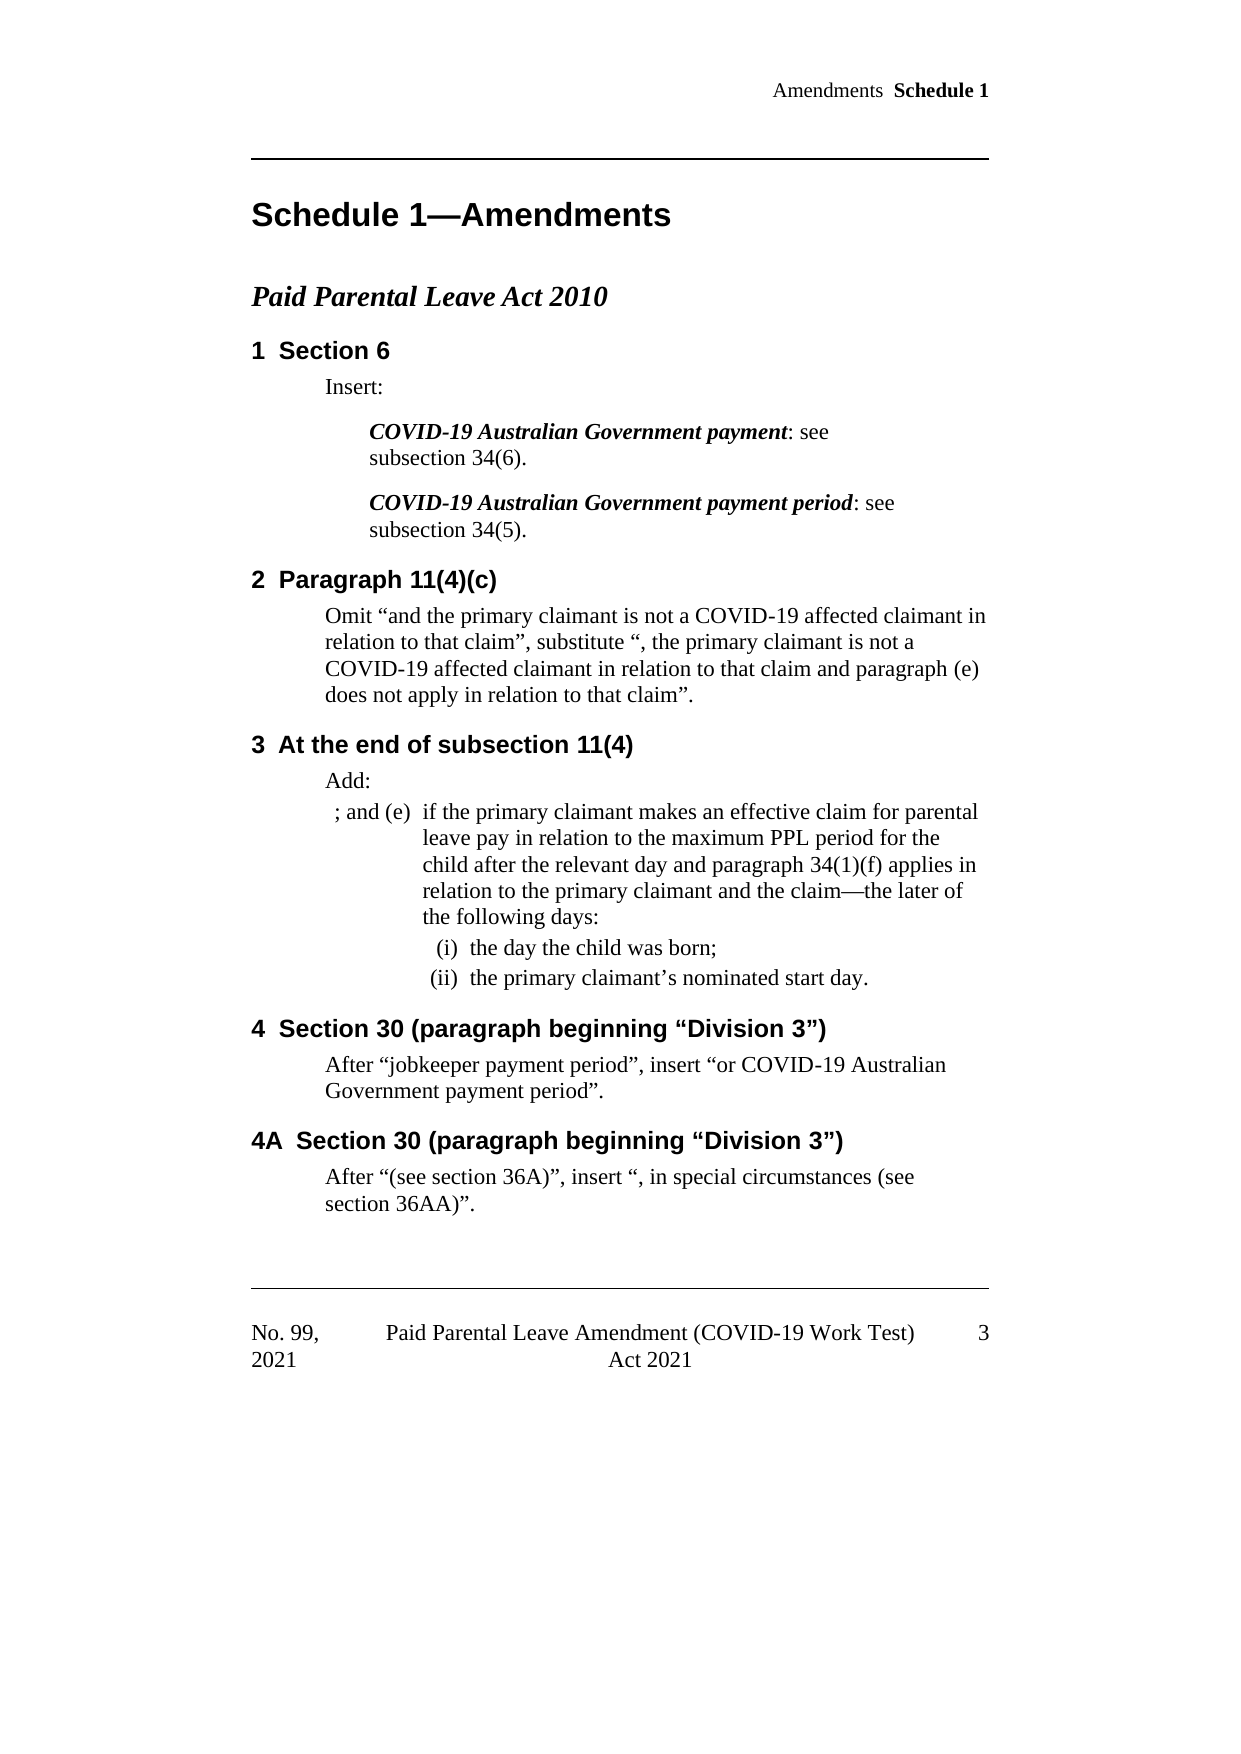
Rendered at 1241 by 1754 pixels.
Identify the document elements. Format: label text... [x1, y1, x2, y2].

text After “(see section 36A)”, insert “, in special circumstances (see section 36AA)”. [325, 1163, 989, 1216]
text (i) the day the child was born; [251, 934, 989, 960]
text After “jobkeeper payment period”, insert “or COVID-19 Australian Government payment period”. [325, 1051, 989, 1103]
text COVID-19 Australian Government payment period: see subsection 34(5). [369, 489, 989, 542]
text Schedule 1—Amendments [251, 195, 989, 233]
text (ii) the primary claimant’s nominated start day. [251, 964, 989, 991]
text ; and (e) if the primary claimant makes an effective claim for parental leave pay in relation to the maximum PPL period for the child after the relevant day and paragraph 34(1)(f) applies in relation to the primary claimant and the claim—the later of the following days: [251, 798, 989, 930]
text COVID-19 Australian Government payment: see subsection 34(6). [369, 418, 989, 471]
text 4A Section 30 (paragraph beginning “Division 3”) [251, 1126, 989, 1155]
text 2 Paragraph 11(4)(c) [251, 565, 989, 594]
text Add: [325, 767, 989, 794]
text 4 Section 30 (paragraph beginning “Division 3”) [251, 1014, 989, 1042]
text Insert: [325, 373, 989, 399]
text 3 At the end of subsection 11(4) [251, 730, 989, 759]
text Omit “and the primary claimant is not a COVID-19 affected claimant in relation to that claim”, substitute “, the primary claimant is not a COVID-19 affected claimant in relation to that claim and paragraph (e) does not apply in relation to that claim”. [325, 602, 989, 707]
text 1 Section 6 [251, 336, 989, 364]
text Paid Parental Leave Act 2010 [251, 279, 989, 313]
